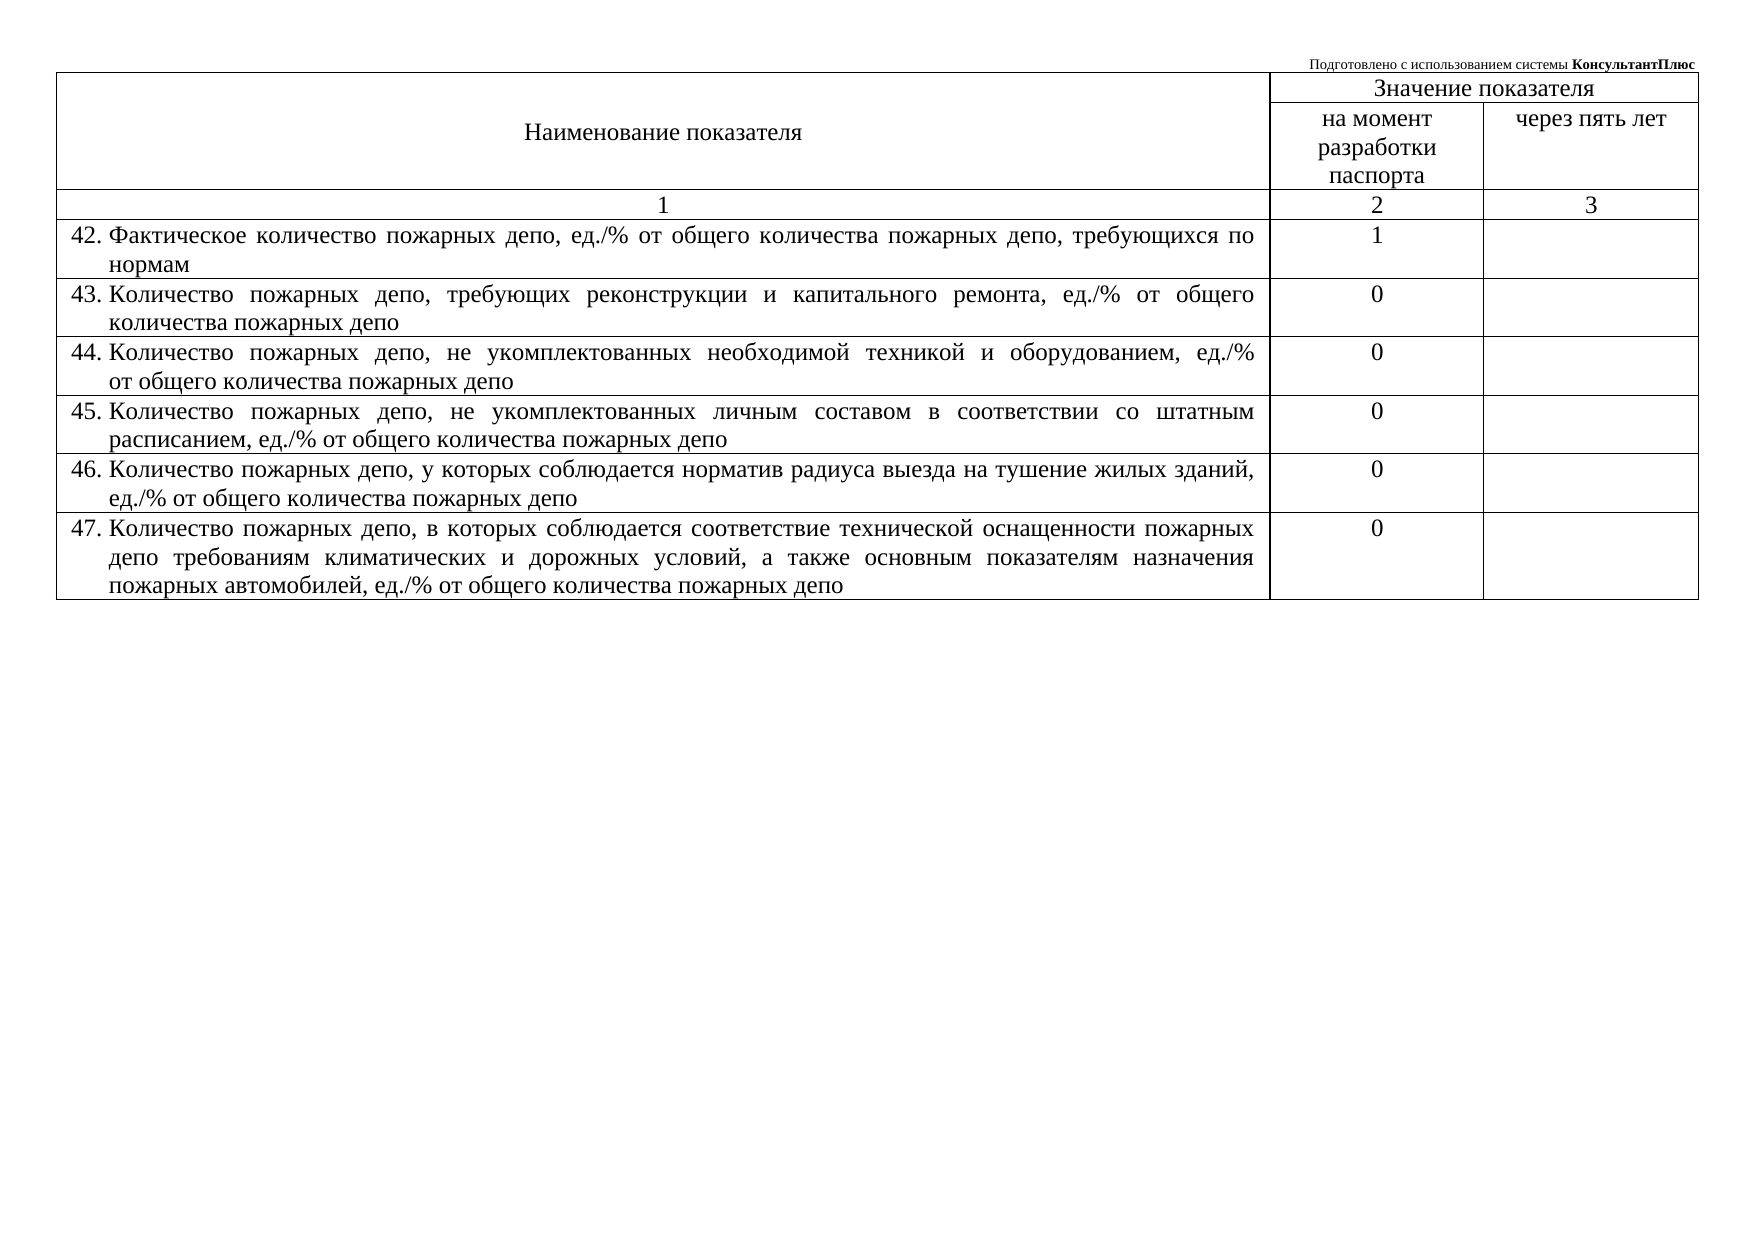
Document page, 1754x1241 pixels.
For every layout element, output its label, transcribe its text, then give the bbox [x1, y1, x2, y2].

table_cell 0 [1271, 454, 1483, 512]
table_cell 44. [57, 337, 106, 395]
table_cell [1484, 279, 1698, 336]
table_cell на момент разработки паспорта [1271, 103, 1483, 189]
table_cell 43. [57, 279, 106, 336]
table_cell 2 [1271, 190, 1483, 219]
table_cell 0 [1271, 513, 1483, 599]
table_cell [1484, 337, 1698, 395]
table_cell [1484, 513, 1698, 599]
table_cell Количество пожарных депо, не укомплектованных необходимой техникой и оборудованием, ед./% от общего количества пожарных депо [106, 337, 1269, 395]
table_cell 1 [1271, 220, 1483, 278]
table_cell Фактическое количество пожарных депо, ед./% от общего количества пожарных депо, требующихся по нормам [106, 220, 1269, 278]
table_cell Количество пожарных депо, не укомплектованных личным составом в соответствии со штатным расписанием, ед./% от общего количества пожарных депо [106, 396, 1269, 453]
table_cell 3 [1484, 190, 1698, 219]
table_cell 1 [57, 190, 1269, 219]
table_cell 0 [1271, 279, 1483, 336]
table_header Значение показателя [1271, 73, 1698, 102]
table_cell 46. [57, 454, 106, 512]
table_cell Количество пожарных депо, в которых соблюдается соответствие технической оснащенности пожарных депо требованиям климатических и дорожных условий, а также основным показателям назначения пожарных автомобилей, ед./% от общего количества пожарных депо [106, 513, 1269, 599]
table_cell Количество пожарных депо, требующих реконструкции и капитального ремонта, ед./% от общего количества пожарных депо [106, 279, 1269, 336]
table_header Наименование показателя [57, 73, 1269, 189]
table_cell [1484, 220, 1698, 278]
table_cell [1484, 396, 1698, 453]
table_cell 0 [1271, 337, 1483, 395]
table_cell 47. [57, 513, 106, 599]
table_cell 0 [1271, 396, 1483, 453]
table_cell [1484, 454, 1698, 512]
table_cell Количество пожарных депо, у которых соблюдается норматив радиуса выезда на тушение жилых зданий, ед./% от общего количества пожарных депо [106, 454, 1269, 512]
table_cell 45. [57, 396, 106, 453]
table_cell через пять лет [1484, 103, 1698, 189]
table_cell 42. [57, 220, 106, 278]
